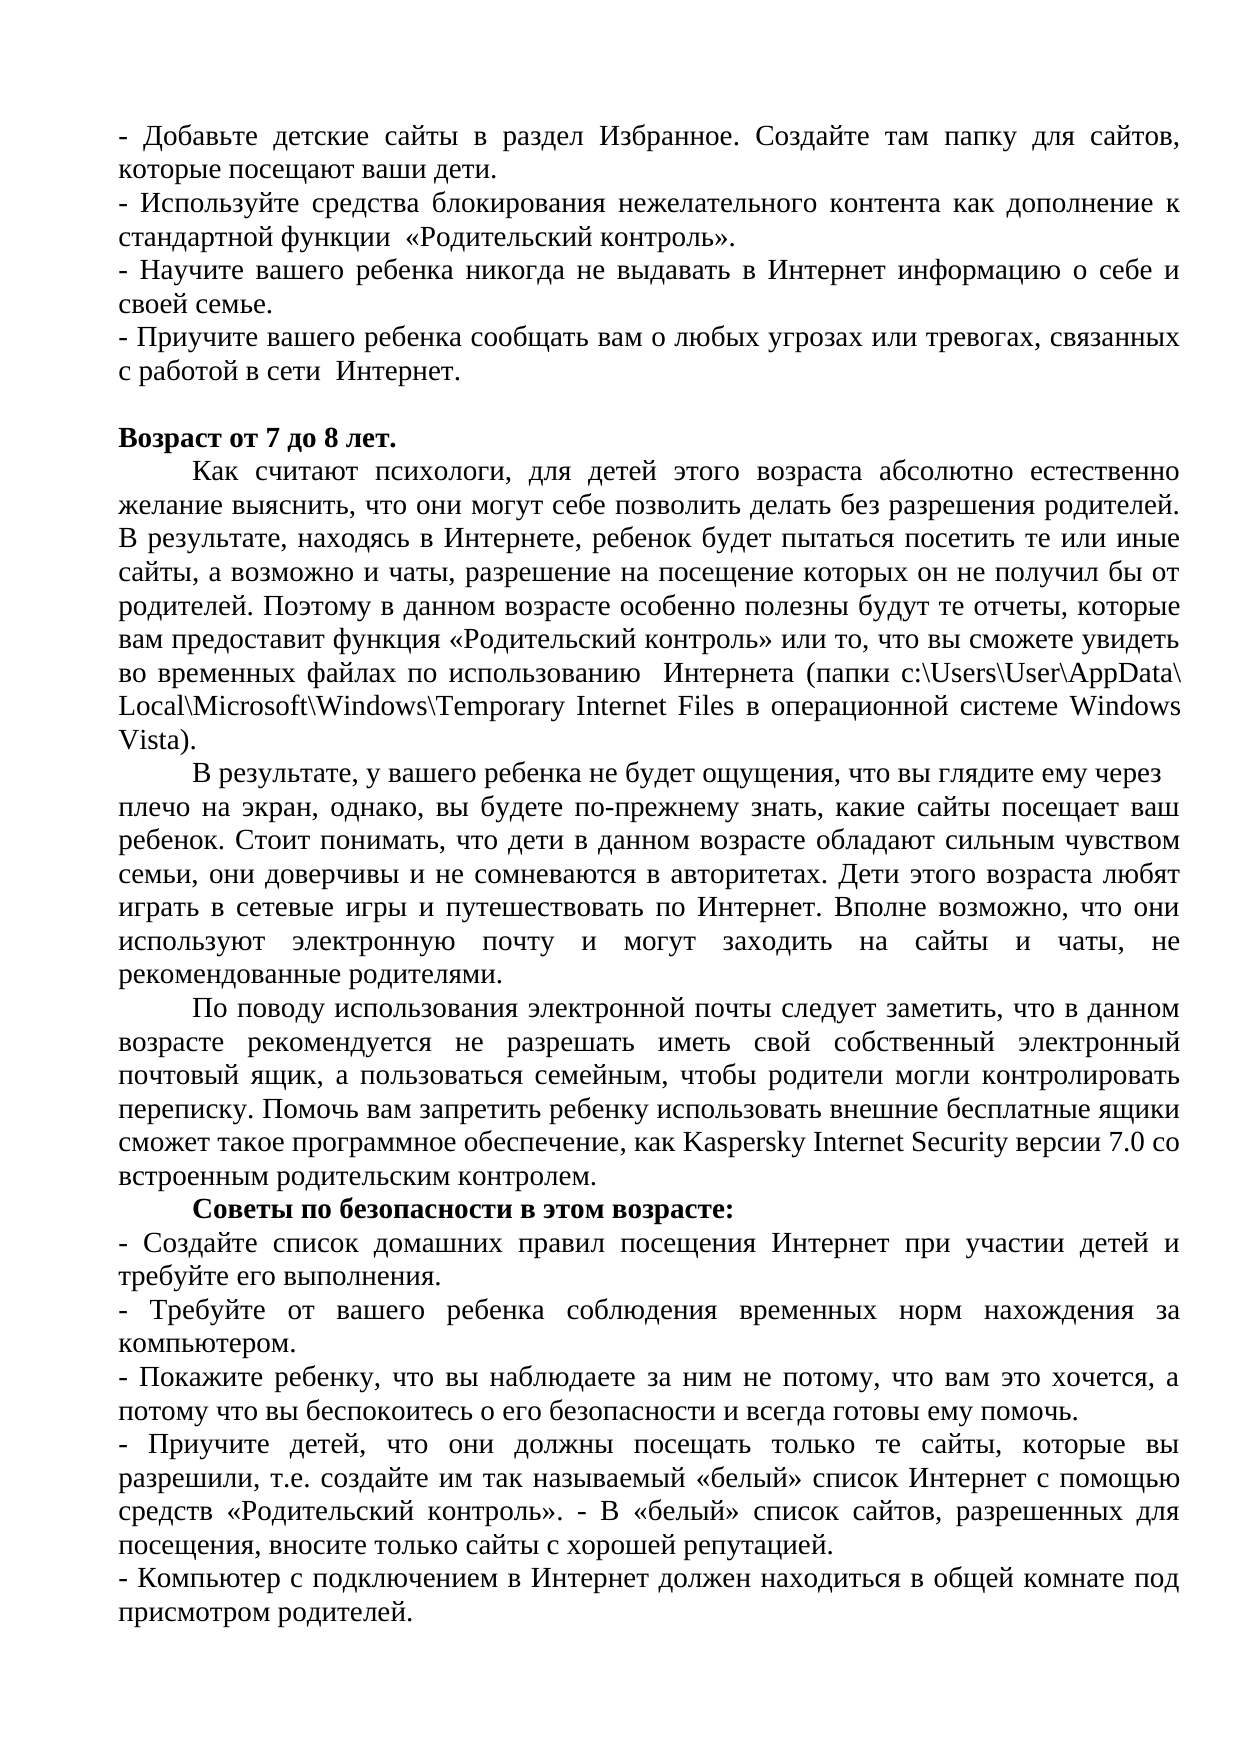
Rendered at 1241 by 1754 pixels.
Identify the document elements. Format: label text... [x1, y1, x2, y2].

text - Используйте средства блокирования нежелательного контента как дополнение к стандартной функции «Родительский контроль». [118, 185, 1181, 252]
text - Требуйте от вашего ребенка соблюдения временных норм нахождения за компьютером. [118, 1292, 1181, 1359]
text Как считают психологи, для детей этого возраста абсолютно естественно желание выяснить, что они могут себе позволить делать без разрешения родителей. В результате, находясь в Интернете, ребенок будет пытаться посетить те или иные сайты, а возможно и чаты, разрешение на посещение которых он не получил бы от родителей. Поэтому в данном возрасте особенно полезны будут те отчеты, которые вам предоставит функция «Родительский контроль» или то, что вы сможете увидеть во временных файлах по использованию Интернета (папки c:\Users\User\AppData\Local\Microsoft\Windows\Temporary Internet Files в операционной системе Windows Vista). [118, 453, 1181, 755]
text - Создайте список домашних правил посещения Интернет при участии детей и требуйте его выполнения. [118, 1225, 1181, 1292]
text Советы по безопасности в этом возрасте: [118, 1191, 1181, 1225]
text - Научите вашего ребенка никогда не выдавать в Интернет информацию о себе и своей семье. [118, 252, 1181, 319]
text По поводу использования электронной почты следует заметить, что в данном возрасте рекомендуется не разрешать иметь свой собственный электронный почтовый ящик, а пользоваться семейным, чтобы родители могли контролировать переписку. Помочь вам запретить ребенку использовать внешние бесплатные ящики сможет такое программное обеспечение, как Kaspersky Internet Security версии 7.0 со встроенным родительским контролем. [118, 990, 1181, 1191]
text - Компьютер с подключением в Интернет должен находиться в общей комнате под присмотром родителей. [118, 1560, 1181, 1627]
text Возраст от 7 до 8 лет. [118, 420, 1181, 453]
text - Приучите детей, что они должны посещать только те сайты, которые вы разрешили, т.е. создайте им так называемый «белый» список Интернет с помощью средств «Родительский контроль». - В «белый» список сайтов, разрешенных для посещения, вносите только сайты с хорошей репутацией. [118, 1426, 1181, 1560]
text В результате, у вашего ребенка не будет ощущения, что вы глядите ему через [118, 755, 1181, 789]
text плечо на экран, однако, вы будете по-прежнему знать, какие сайты посещает ваш ребенок. Стоит понимать, что дети в данном возрасте обладают сильным чувством семьи, они доверчивы и не сомневаются в авторитетах. Дети этого возраста любят играть в сетевые игры и путешествовать по Интернет. Вполне возможно, что они используют электронную почту и могут заходить на сайты и чаты, не рекомендованные родителями. [118, 789, 1181, 990]
text - Добавьте детские сайты в раздел Избранное. Создайте там папку для сайтов, которые посещают ваши дети. [118, 118, 1181, 185]
text - Приучите вашего ребенка сообщать вам о любых угрозах или тревогах, связанных с работой в сети Интернет. [118, 319, 1181, 386]
text - Покажите ребенку, что вы наблюдаете за ним не потому, что вам это хочется, а потому что вы беспокоитесь о его безопасности и всегда готовы ему помочь. [118, 1359, 1181, 1426]
